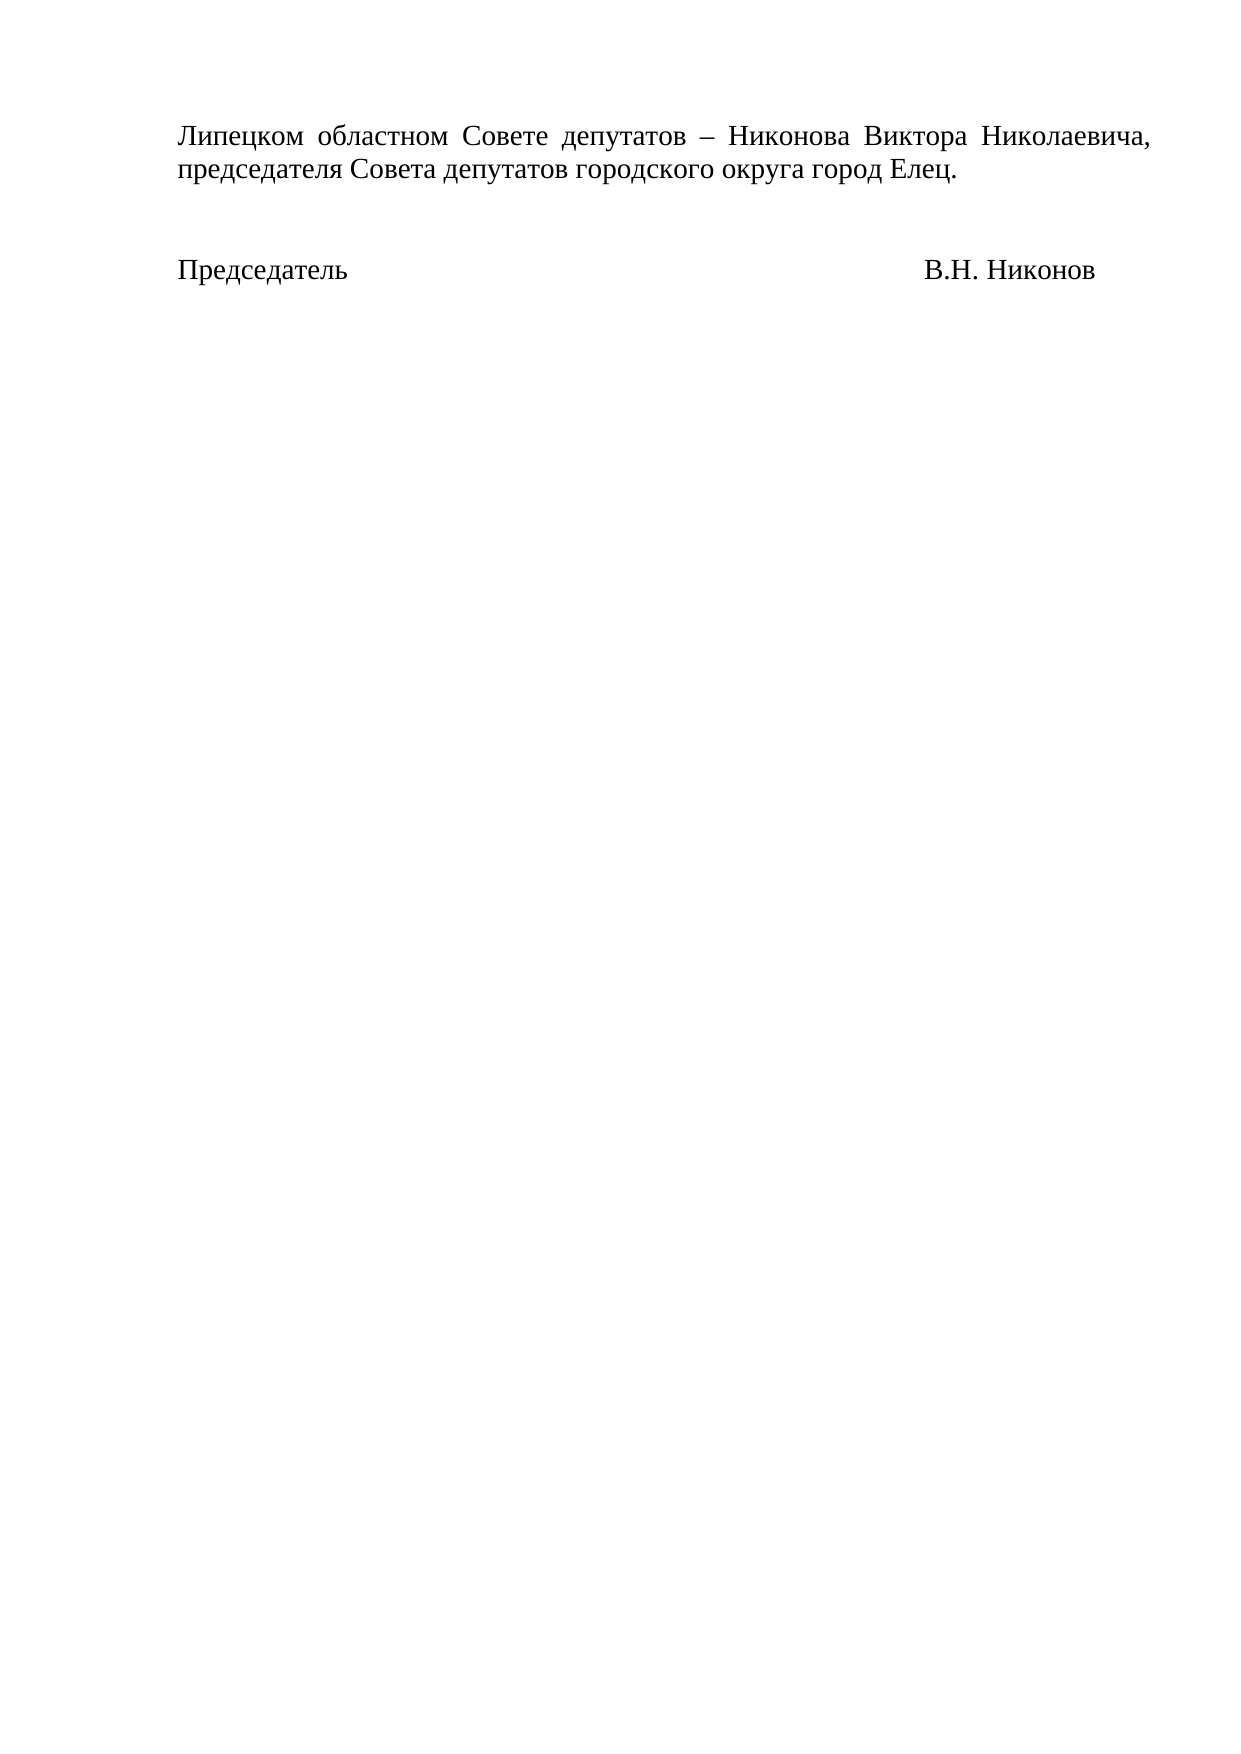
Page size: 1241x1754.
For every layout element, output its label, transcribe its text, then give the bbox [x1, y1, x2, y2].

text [177, 118, 1152, 185]
text Председатель В.Н. Никонов [177, 252, 1152, 286]
